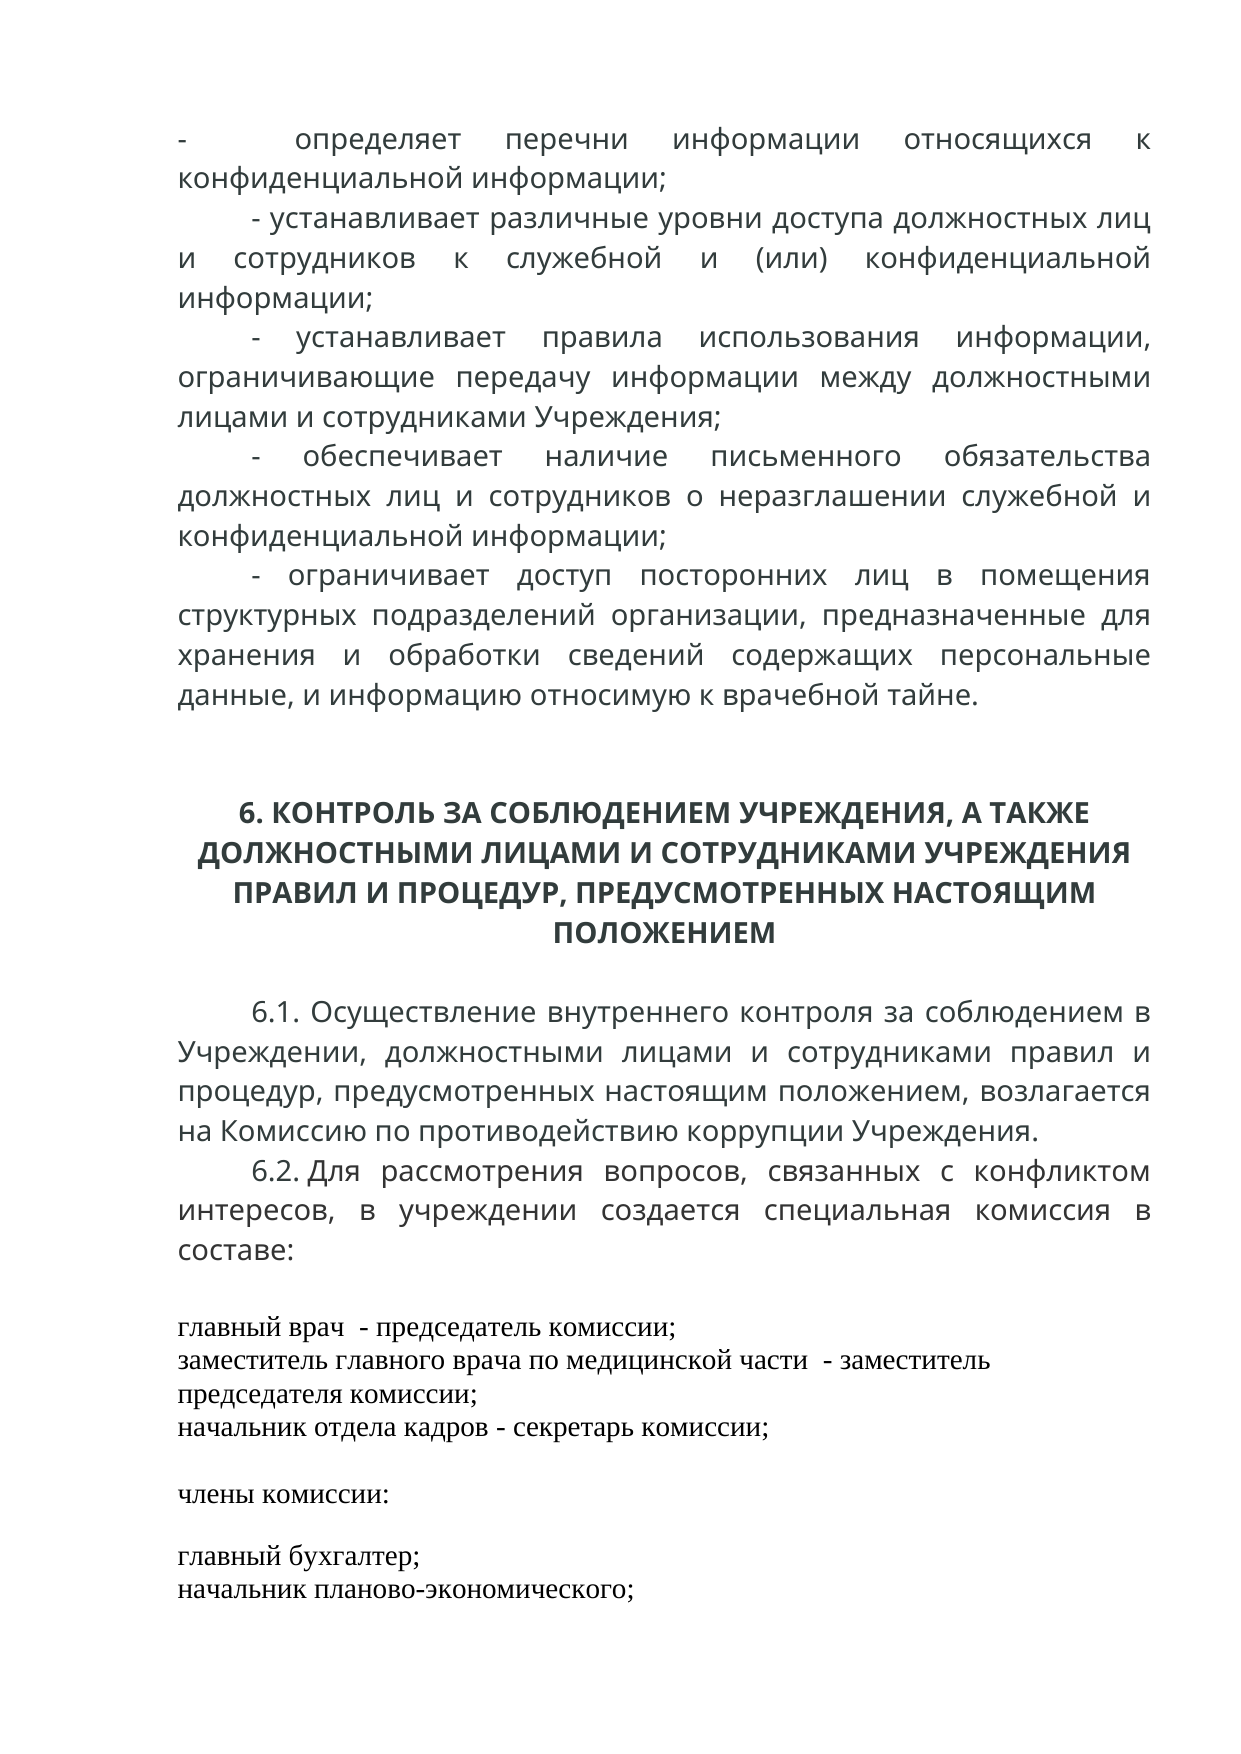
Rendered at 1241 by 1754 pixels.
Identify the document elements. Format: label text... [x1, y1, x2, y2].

text - ограничивает доступ посторонних лиц в помещения структурных подразделений организации, предназначенные для хранения и обработки сведений содержащих персональные данные, и информацию относимую к врачебной тайне. [177, 555, 1152, 713]
text главный бухгалтер; [177, 1538, 1152, 1572]
text главный врач - председатель комиссии; [177, 1309, 1152, 1342]
text начальник отдела кадров - секретарь комиссии; [177, 1409, 1152, 1443]
text - обеспечивает наличие письменного обязательства должностных лиц и сотрудников о неразглашении служебной и конфиденциальной информации; [177, 436, 1152, 555]
text начальник планово-экономического; [177, 1572, 1152, 1605]
text заместитель главного врача по медицинской части - заместитель председателя комиссии; [177, 1342, 1152, 1409]
text 6. КОНТРОЛЬ ЗА СОБЛЮДЕНИЕМ УЧРЕЖДЕНИЯ, А ТАКЖЕ ДОЛЖНОСТНЫМИ ЛИЦАМИ И СОТРУДНИКАМИ УЧРЕЖДЕНИЯ ПРАВИЛ И ПРОЦЕДУР, ПРЕДУСМОТРЕННЫХ НАСТОЯЩИМ ПОЛОЖЕНИЕМ [177, 793, 1152, 952]
text 6.2. Для рассмотрения вопросов, связанных с конфликтом интересов, в учреждении создается специальная комиссия в составе: [177, 1150, 1152, 1269]
text - определяет перечни информации относящихся к конфиденциальной информации; [177, 118, 1152, 197]
text - устанавливает различные уровни доступа должностных лиц и сотрудников к служебной и (или) конфиденциальной информации; [177, 197, 1152, 317]
text члены комиссии: [177, 1476, 1152, 1510]
text - устанавливает правила использования информации, ограничивающие передачу информации между должностными лицами и сотрудниками Учреждения; [177, 317, 1152, 436]
text 6.1. Осуществление внутреннего контроля за соблюдением в Учреждении, должностными лицами и сотрудниками правил и процедур, предусмотренных настоящим положением, возлагается на Комиссию по противодействию коррупции Учреждения. [177, 991, 1152, 1150]
